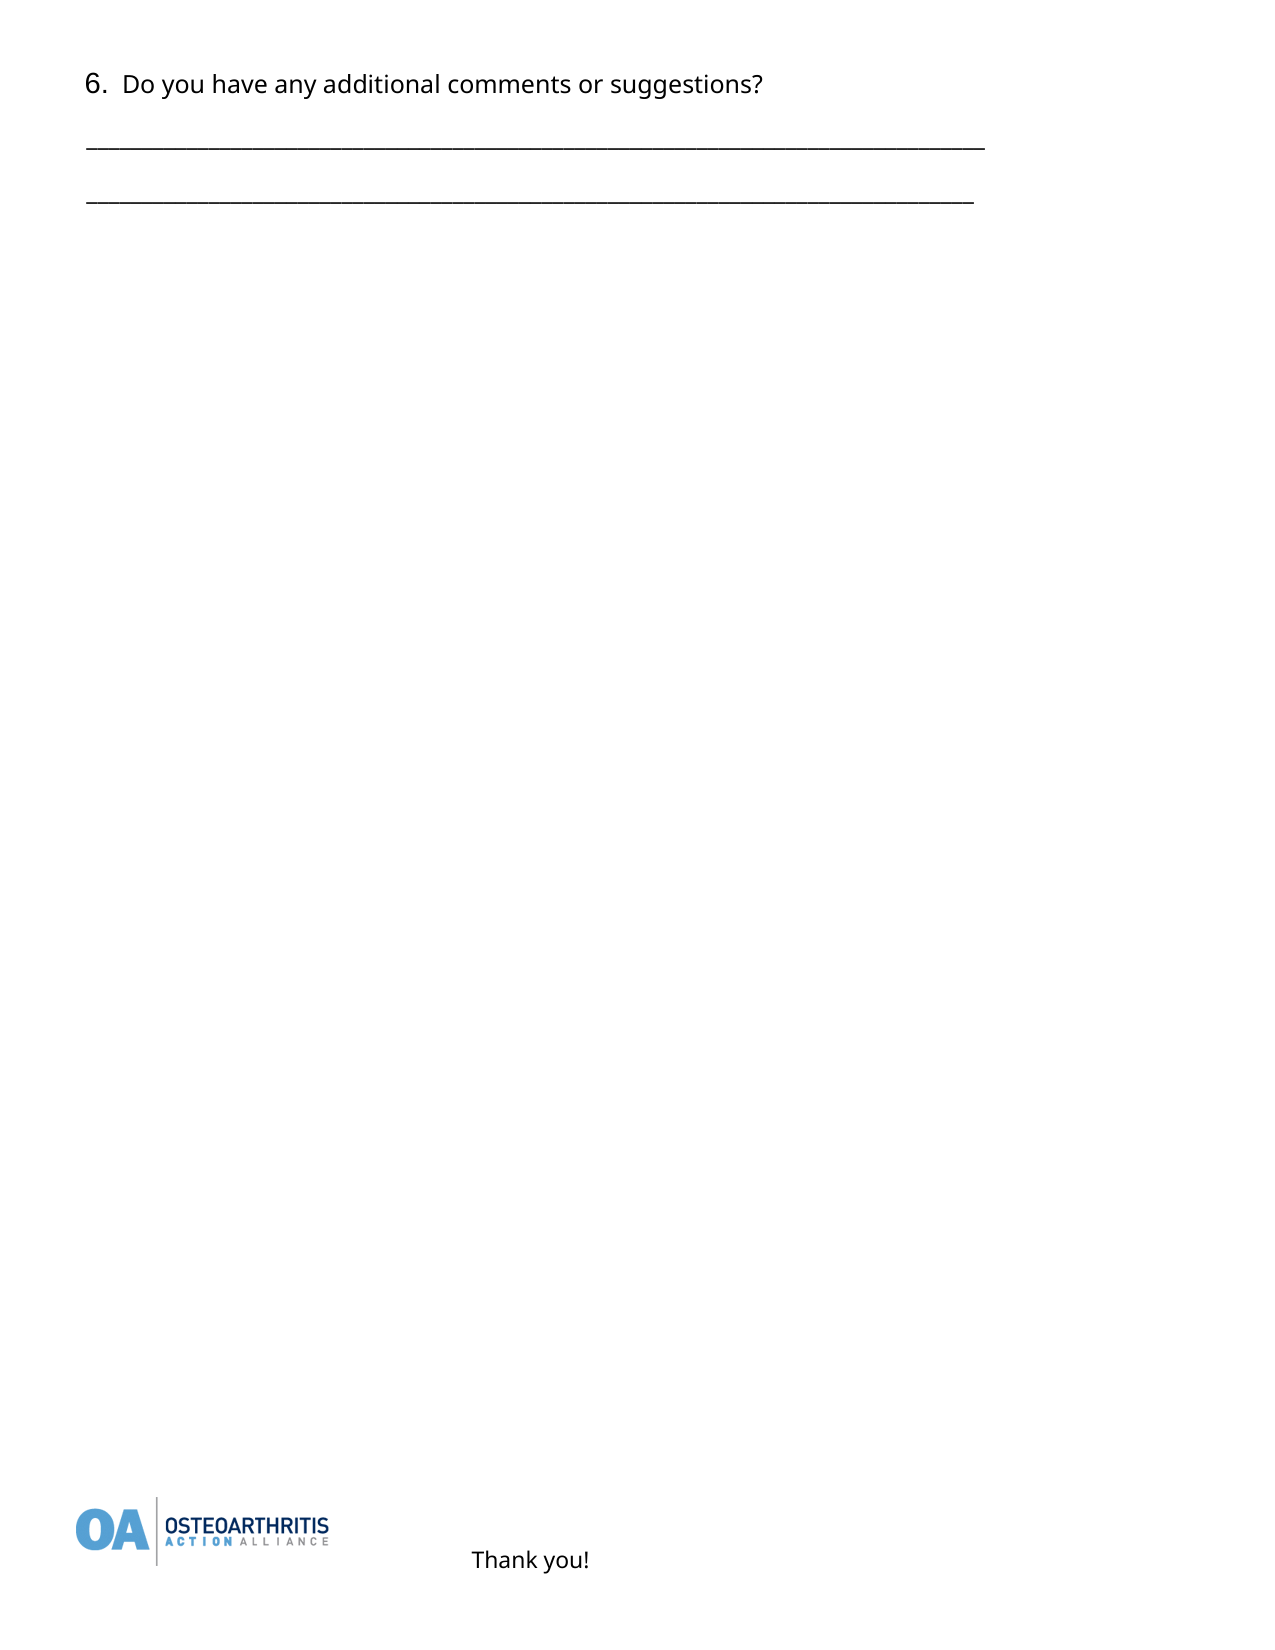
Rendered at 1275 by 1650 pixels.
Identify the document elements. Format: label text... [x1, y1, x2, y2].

picture [75, 1493, 347, 1569]
list Do you have any additional comments or suggestions? [84, 66, 1200, 100]
text _________________________________________________________________________________ [86, 120, 1200, 154]
text ________________________________________________________________________________ [86, 173, 1200, 207]
